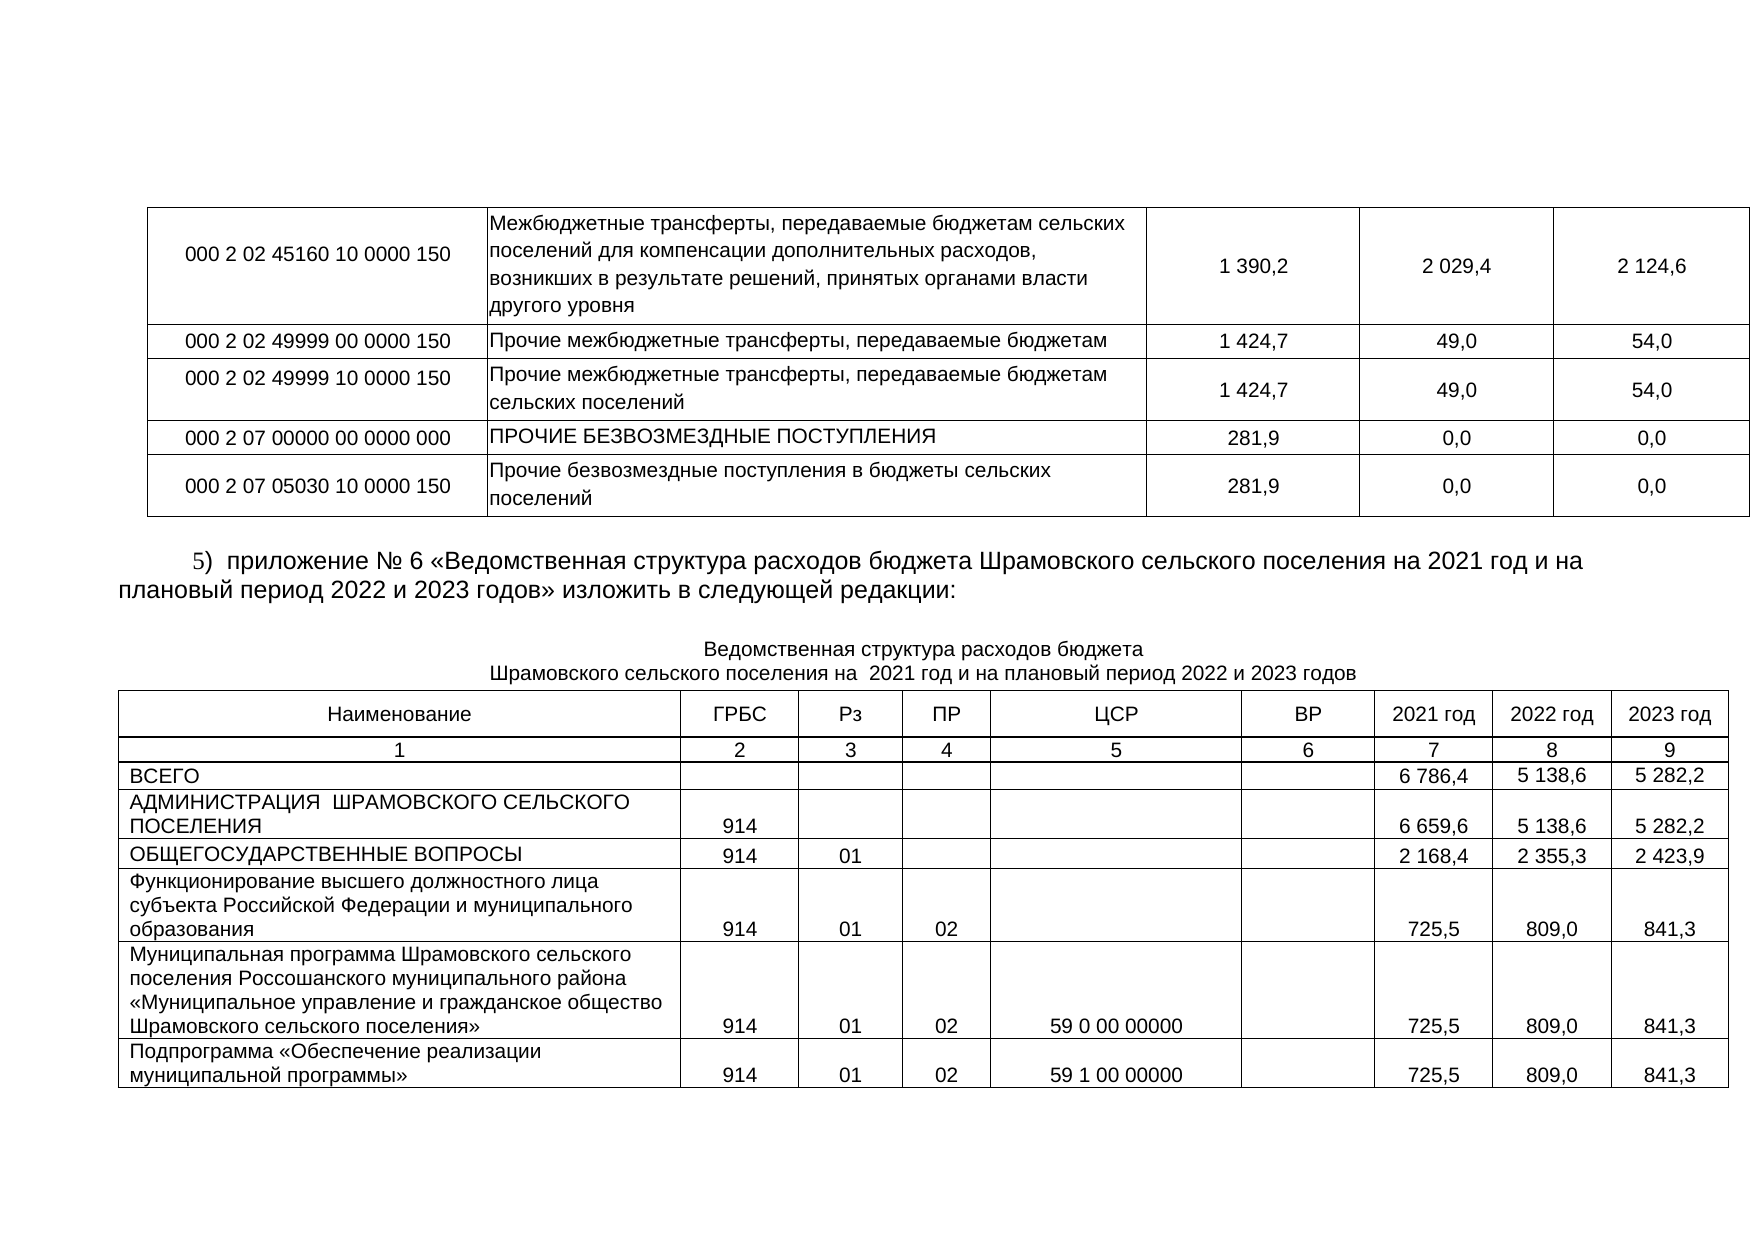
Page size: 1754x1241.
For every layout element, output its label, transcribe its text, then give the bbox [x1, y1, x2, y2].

table_cell [903, 790, 990, 838]
table_cell ГРБС [681, 691, 798, 736]
table_cell Прочие межбюджетные трансферты, передаваемые бюджетам [488, 325, 1146, 358]
table_cell 5 [991, 738, 1241, 761]
table_cell [991, 790, 1241, 838]
table_cell 5 138,6 [1493, 790, 1611, 838]
table_cell 809,0 [1493, 1039, 1611, 1087]
table_cell 2 423,9 [1612, 839, 1728, 868]
table_cell 725,5 [1375, 1039, 1492, 1087]
table_cell 914 [681, 869, 798, 941]
table_cell 6 [1242, 738, 1374, 761]
table_cell ОБЩЕГОСУДАРСТВЕННЫЕ ВОПРОСЫ [119, 839, 680, 868]
table_cell 2 029,4 [1360, 208, 1553, 324]
table_cell ПРОЧИЕ БЕЗВОЗМЕЗДНЫЕ ПОСТУПЛЕНИЯ [488, 421, 1146, 454]
table_cell [1242, 790, 1374, 838]
table_cell 49,0 [1360, 325, 1553, 358]
table_cell 54,0 [1554, 325, 1749, 358]
table_cell 4 [903, 738, 990, 761]
table_cell 725,5 [1375, 869, 1492, 941]
table_cell 5 282,2 [1612, 790, 1728, 838]
table_cell 0,0 [1554, 455, 1749, 516]
table_cell Прочие безвозмездные поступления в бюджеты сельских поселений [488, 455, 1146, 516]
table_cell [903, 763, 990, 789]
table_cell 914 [681, 1039, 798, 1087]
table_cell ЦСР [991, 691, 1241, 736]
table_cell 02 [903, 942, 990, 1038]
table_cell Межбюджетные трансферты, передаваемые бюджетам сельских поселений для компенсации дополнительных расходов, возникших в результате решений, принятых органами власти другого уровня [488, 208, 1146, 324]
table_cell 54,0 [1554, 359, 1749, 420]
table_cell 01 [799, 839, 902, 868]
table_cell 841,3 [1612, 942, 1728, 1038]
table_header Ведомственная структура расходов бюджета Шрамовского сельского поселения на 2021 год и на плановый период 2022 и 2023 годов [118, 633, 1728, 690]
table_cell АДМИНИСТРАЦИЯ ШРАМОВСКОГО СЕЛЬСКОГО ПОСЕЛЕНИЯ [119, 790, 680, 838]
table_cell 9 [1612, 738, 1728, 761]
table_cell Муниципальная программа Шрамовского сельского поселения Россошанского муниципального района «Муниципальное управление и гражданское общество Шрамовского сельского поселения» [119, 942, 680, 1038]
table_cell 2 355,3 [1493, 839, 1611, 868]
table_cell Прочие межбюджетные трансферты, передаваемые бюджетам сельских поселений [488, 359, 1146, 420]
table_cell ВСЕГО [119, 763, 680, 789]
table_cell 281,9 [1147, 421, 1359, 454]
table_cell 000 2 02 49999 10 0000 150 [148, 359, 487, 420]
table_cell [1242, 839, 1374, 868]
table_cell 1 [119, 738, 680, 761]
table_cell 914 [681, 942, 798, 1038]
table_cell [799, 763, 902, 789]
table_cell 914 [681, 839, 798, 868]
table_cell 02 [903, 1039, 990, 1087]
table_cell 0,0 [1554, 421, 1749, 454]
table_cell ПР [903, 691, 990, 736]
table_cell ВР [1242, 691, 1374, 736]
table_cell 1 424,7 [1147, 325, 1359, 358]
table_cell 2 [681, 738, 798, 761]
table_cell [1242, 869, 1374, 941]
table_cell [681, 763, 798, 789]
table_cell [799, 790, 902, 838]
table_cell 6 786,4 [1375, 763, 1492, 789]
table_cell 000 2 07 00000 00 0000 000 [148, 421, 487, 454]
table_cell 59 1 00 00000 [991, 1039, 1241, 1087]
table_cell [991, 869, 1241, 941]
table_cell 2 124,6 [1554, 208, 1749, 324]
table_cell Подпрограмма «Обеспечение реализации муниципальной программы» [119, 1039, 680, 1087]
table_cell 841,3 [1612, 1039, 1728, 1087]
table_cell 5 282,2 [1612, 763, 1728, 789]
text плановый период 2022 и 2023 годов» изложить в следующей редакции: [118, 546, 1713, 604]
table_cell 8 [1493, 738, 1611, 761]
text 5) приложение № 6 «Ведомственная структура расходов бюджета Шрамовского сельского поселения на 2021 год и на [118, 546, 1584, 575]
table_cell [903, 839, 990, 868]
table_cell Функционирование высшего должностного лица субъекта Российской Федерации и муниципального образования [119, 869, 680, 941]
table_cell 0,0 [1360, 455, 1553, 516]
table_cell 7 [1375, 738, 1492, 761]
table_cell 3 [799, 738, 902, 761]
table_cell 2023 год [1612, 691, 1728, 736]
table_cell 809,0 [1493, 942, 1611, 1038]
table_cell 000 2 02 49999 00 0000 150 [148, 325, 487, 358]
table_cell 2022 год [1493, 691, 1611, 736]
table_cell 914 [681, 790, 798, 838]
table_cell 2 168,4 [1375, 839, 1492, 868]
table_cell 01 [799, 1039, 902, 1087]
table_cell 02 [903, 869, 990, 941]
table_cell 000 2 02 45160 10 0000 150 [148, 208, 487, 324]
table_cell 6 659,6 [1375, 790, 1492, 838]
table_cell 809,0 [1493, 869, 1611, 941]
table_cell 1 424,7 [1147, 359, 1359, 420]
table_cell [1242, 1039, 1374, 1087]
table_cell 0,0 [1360, 421, 1553, 454]
table_cell 01 [799, 942, 902, 1038]
table_cell [1242, 942, 1374, 1038]
table_cell 49,0 [1360, 359, 1553, 420]
table_cell 59 0 00 00000 [991, 942, 1241, 1038]
table_cell [991, 763, 1241, 789]
table_cell 725,5 [1375, 942, 1492, 1038]
table_cell 841,3 [1612, 869, 1728, 941]
table_cell 281,9 [1147, 455, 1359, 516]
table_cell [1242, 763, 1374, 789]
table_cell 5 138,6 [1493, 763, 1611, 789]
table_cell [991, 839, 1241, 868]
table_cell 2021 год [1375, 691, 1492, 736]
table_cell 1 390,2 [1147, 208, 1359, 324]
table_cell 01 [799, 869, 902, 941]
table_cell Наименование [119, 691, 680, 736]
table_cell 000 2 07 05030 10 0000 150 [148, 455, 487, 516]
table_cell Рз [799, 691, 902, 736]
